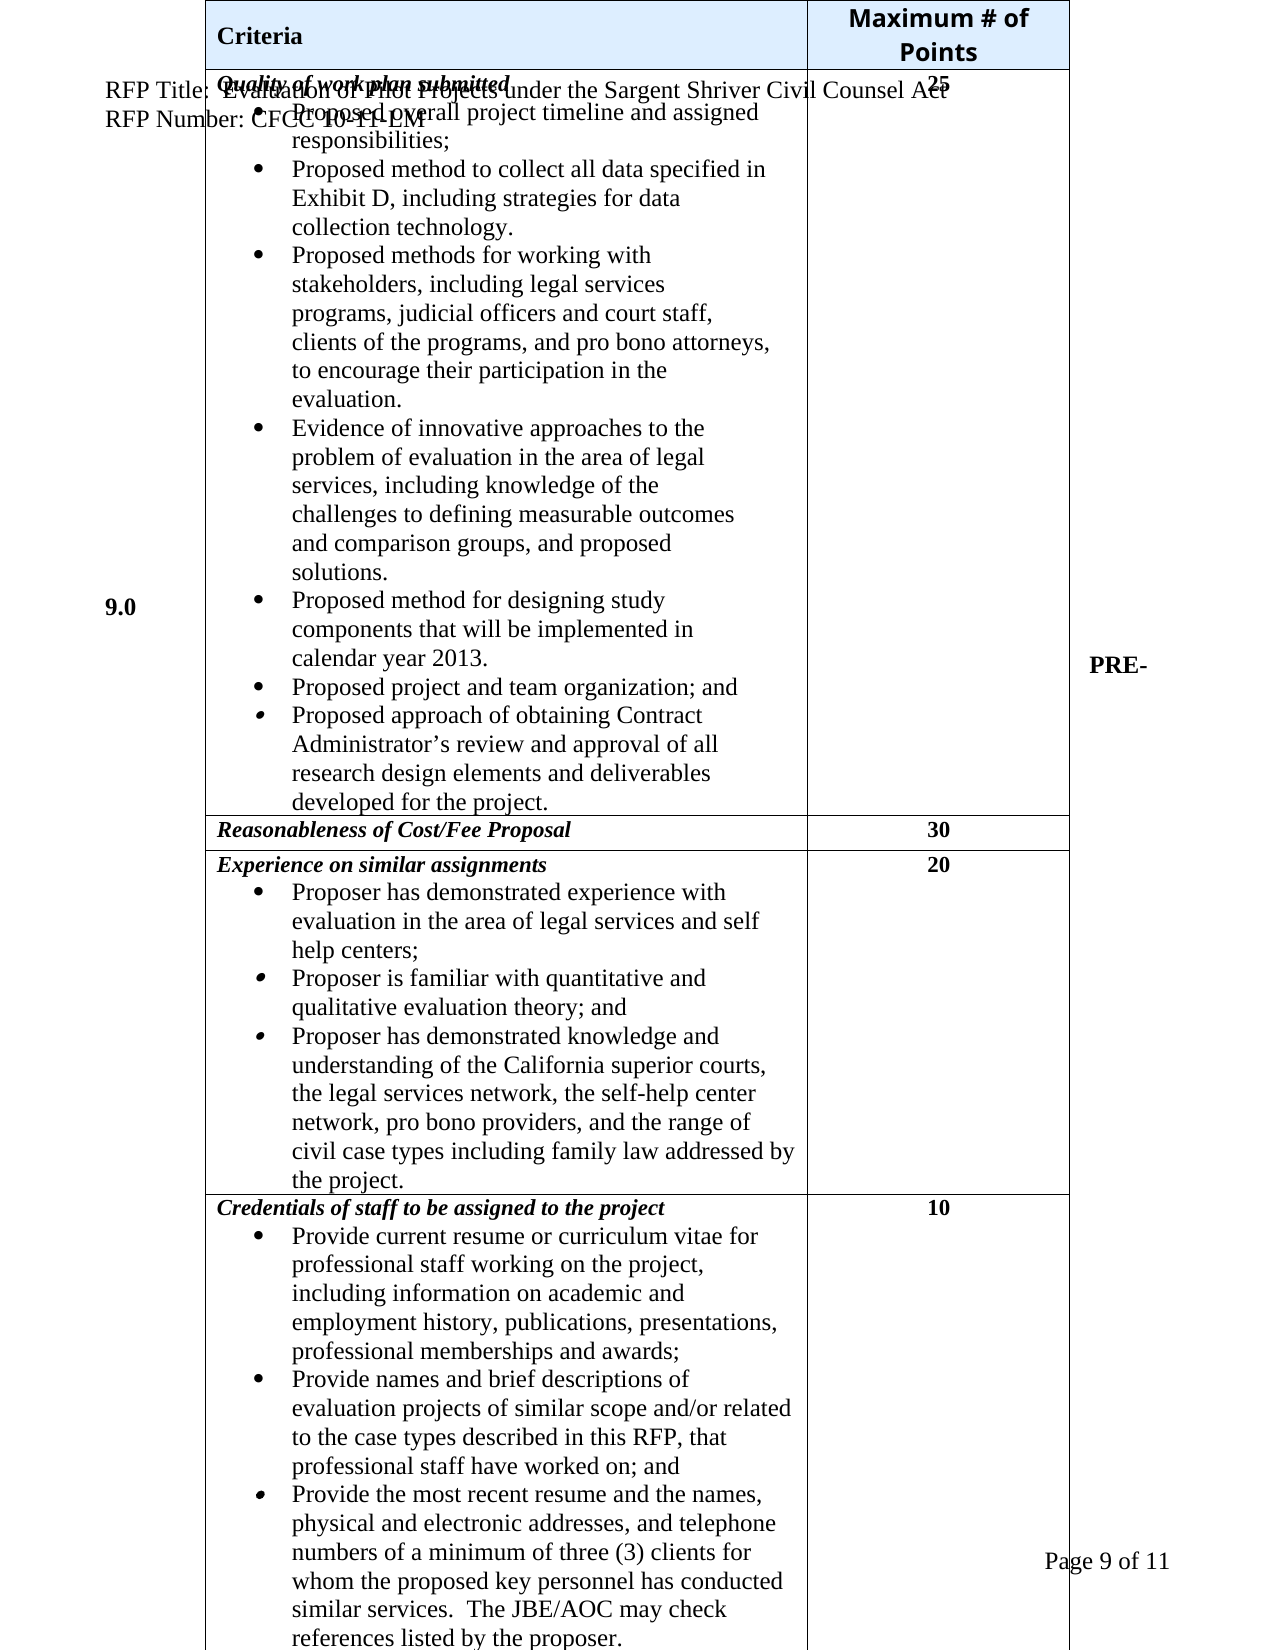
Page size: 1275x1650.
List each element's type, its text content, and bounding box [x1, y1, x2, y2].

table_cell 25 [808, 70, 1069, 815]
table_cell 10 [808, 1195, 1069, 1650]
text 9.0 PRE-PROPOSAL DIAL-IN CONFERENCE [1070, 592, 1170, 679]
table_cell 30 [808, 816, 1069, 850]
text 9.0 PRE-PROPOSAL DIAL-IN CONFERENCE [105, 592, 205, 679]
table_cell Credentials of staff to be assigned to the project Provide current resume or curriculum vitae for professional staff working on the project, including information on academic and employment history, publications, presentations, professional memberships and awards; Provide names and brief descriptions of evaluation projects of similar scope and/or related to the case types described in this RFP, that professional staff have worked on; and Provide the most recent resume and the names, physical and electronic addresses, and telephone numbers of a minimum of three (3) clients for whom the proposed key personnel has conducted similar services. The JBE/AOC may check references listed by the proposer. [206, 1195, 807, 1650]
table_cell Reasonableness of Cost/Fee Proposal [206, 816, 807, 850]
table_header Criteria [206, 1, 807, 69]
table_cell 20 [808, 851, 1069, 1193]
table_cell Quality of work plan submitted Proposed overall project timeline and assigned responsibilities; Proposed method to collect all data specified in Exhibit D, including strategies for data collection technology. Proposed methods for working with stakeholders, including legal services programs, judicial officers and court staff, clients of the programs, and pro bono attorneys, to encourage their participation in the evaluation. Evidence of innovative approaches to the problem of evaluation in the area of legal services, including knowledge of the challenges to defining measurable outcomes and comparison groups, and proposed solutions. Proposed method for designing study components that will be implemented in calendar year 2013. Proposed project and team organization; and Proposed approach of obtaining Contract Administrator’s review and approval of all research design elements and deliverables developed for the project. [206, 70, 807, 815]
table_cell Experience on similar assignments Proposer has demonstrated experience with evaluation in the area of legal services and self help centers; Proposer is familiar with quantitative and qualitative evaluation theory; and Proposer has demonstrated knowledge and understanding of the California superior courts, the legal services network, the self-help center network, pro bono providers, and the range of civil case types including family law addressed by the project. [206, 851, 807, 1193]
table_header Maximum # of Points [808, 1, 1069, 69]
